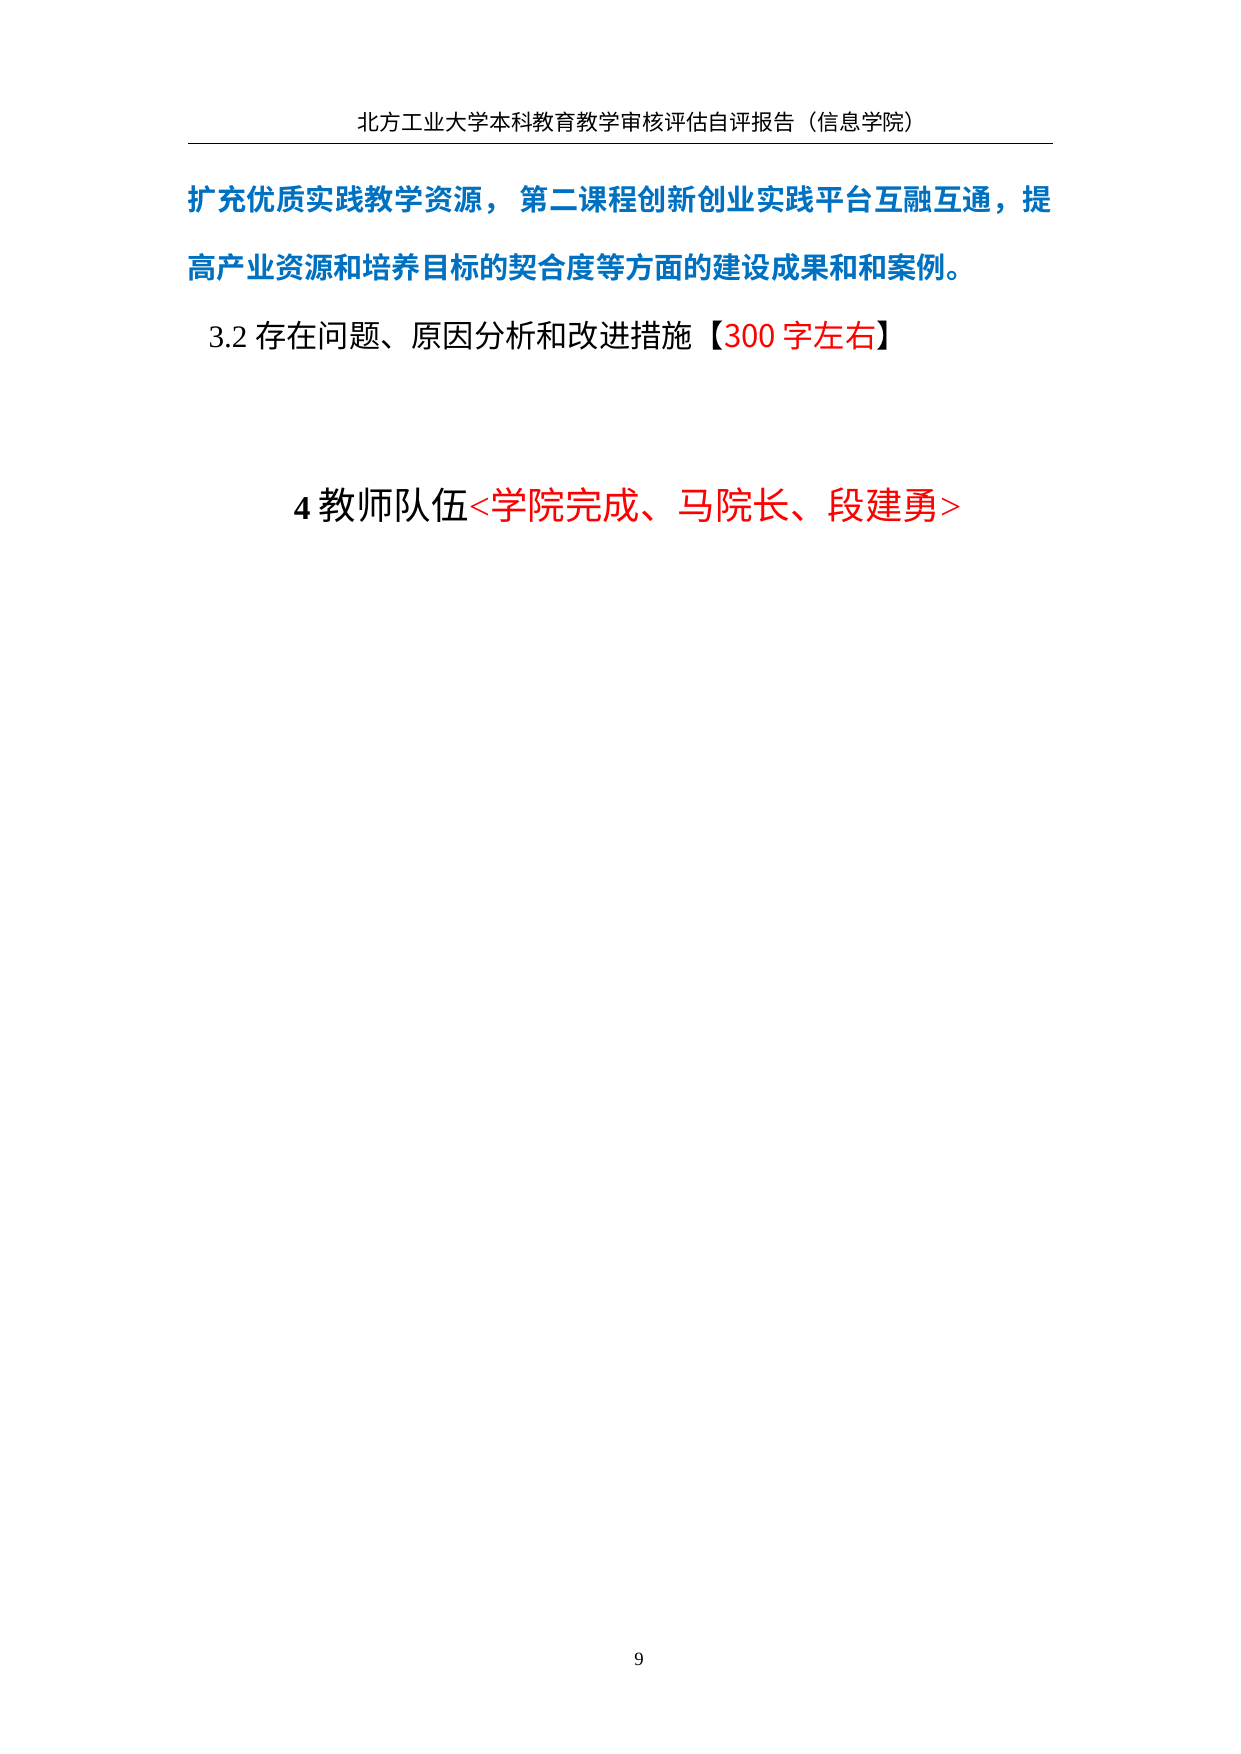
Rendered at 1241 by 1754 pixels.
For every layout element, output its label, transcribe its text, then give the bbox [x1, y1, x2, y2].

subtitle 存在问题、原因分析和改进措施【300字左右】 [187, 300, 1053, 368]
subtitle 教师队伍<学院完成、马院长、段建勇> [187, 469, 1046, 537]
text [187, 164, 1053, 300]
